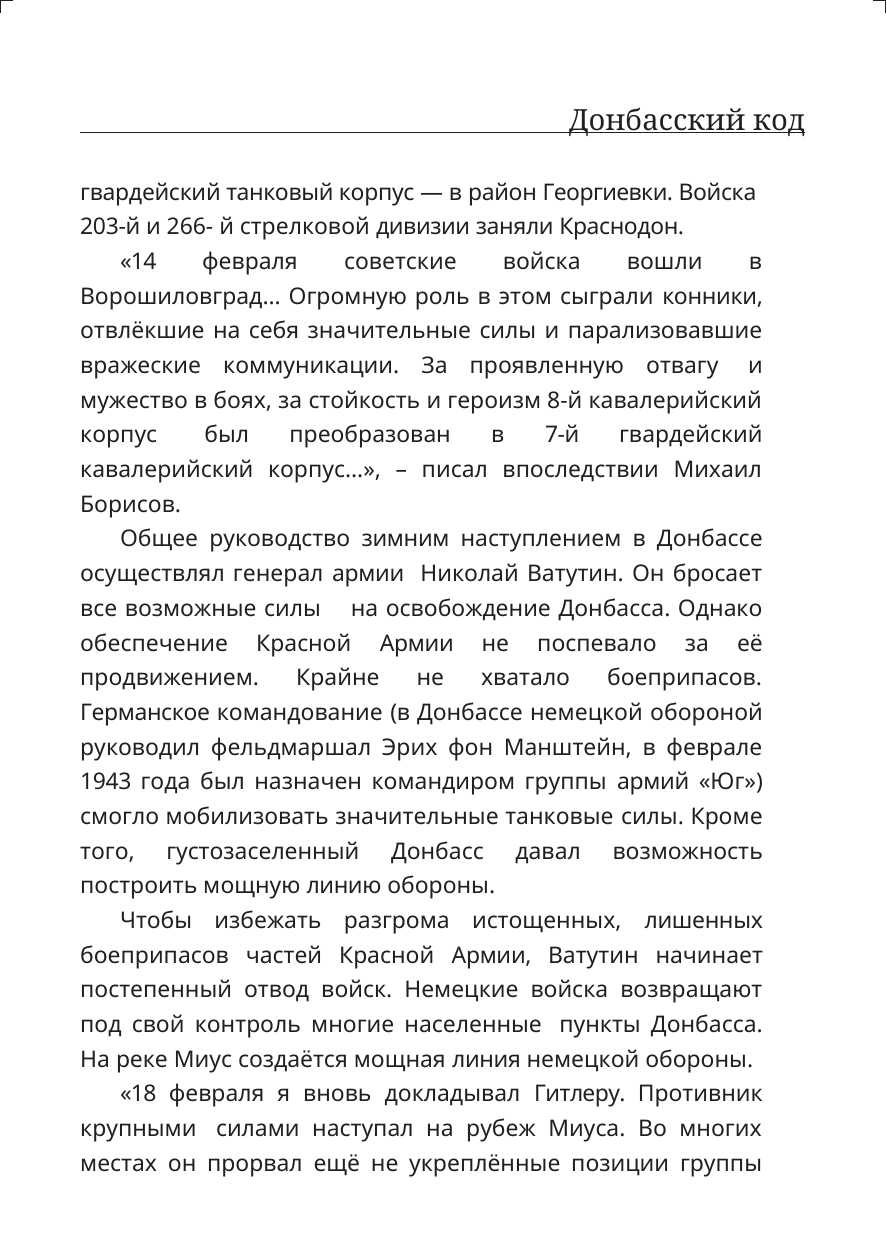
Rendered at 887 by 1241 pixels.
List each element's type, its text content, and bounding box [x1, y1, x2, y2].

text гвардейский танковый корпус — в район Георгиевки. Войска 203-й и 266- й стрелковой дивизии заняли Краснодон. [80, 176, 765, 241]
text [80, 1077, 763, 1178]
text Чтобы избежать разгрома истощенных, лишенных боеприпасов частей Красной Армии, Ватутин начинает постепенный отвод войск. Немецкие войска возвращают под свой контроль многие населенные пункты Донбасса. На реке Миус создаётся мощная линия немецкой обороны. [80, 904, 763, 1074]
text «14 февраля советские войска вошли в Ворошиловград… Огромную роль в этом сыграли конники, отвлёкшие на себя значительные силы и парализовавшие вражеские коммуникации. За проявленную отвагу и мужество в боях, за стойкость и героизм 8-й кавалерийский корпус был преобразован в 7-й гвардейский кавалерийский корпус…», – писал впоследствии Михаил Борисов. [80, 245, 763, 519]
subtitle Донбасский код [80, 99, 820, 138]
text Общее руководство зимним наступлением в Донбассе осуществлял генерал армии Николай Ватутин. Он бросает все возможные силы на освобождение Донбасса. Однако обеспечение Красной Армии не поспевало за её продвижением. Крайне не хватало боеприпасов. Германское командование (в Донбассе немецкой обороной руководил фельдмаршал Эрих фон Манштейн, в феврале 1943 года был назначен командиром группы армий «Юг») смогло мобилизовать значительные танковые силы. Кроме того, густозаселенный Донбасс давал возможность построить мощную линию обороны. [80, 522, 763, 901]
